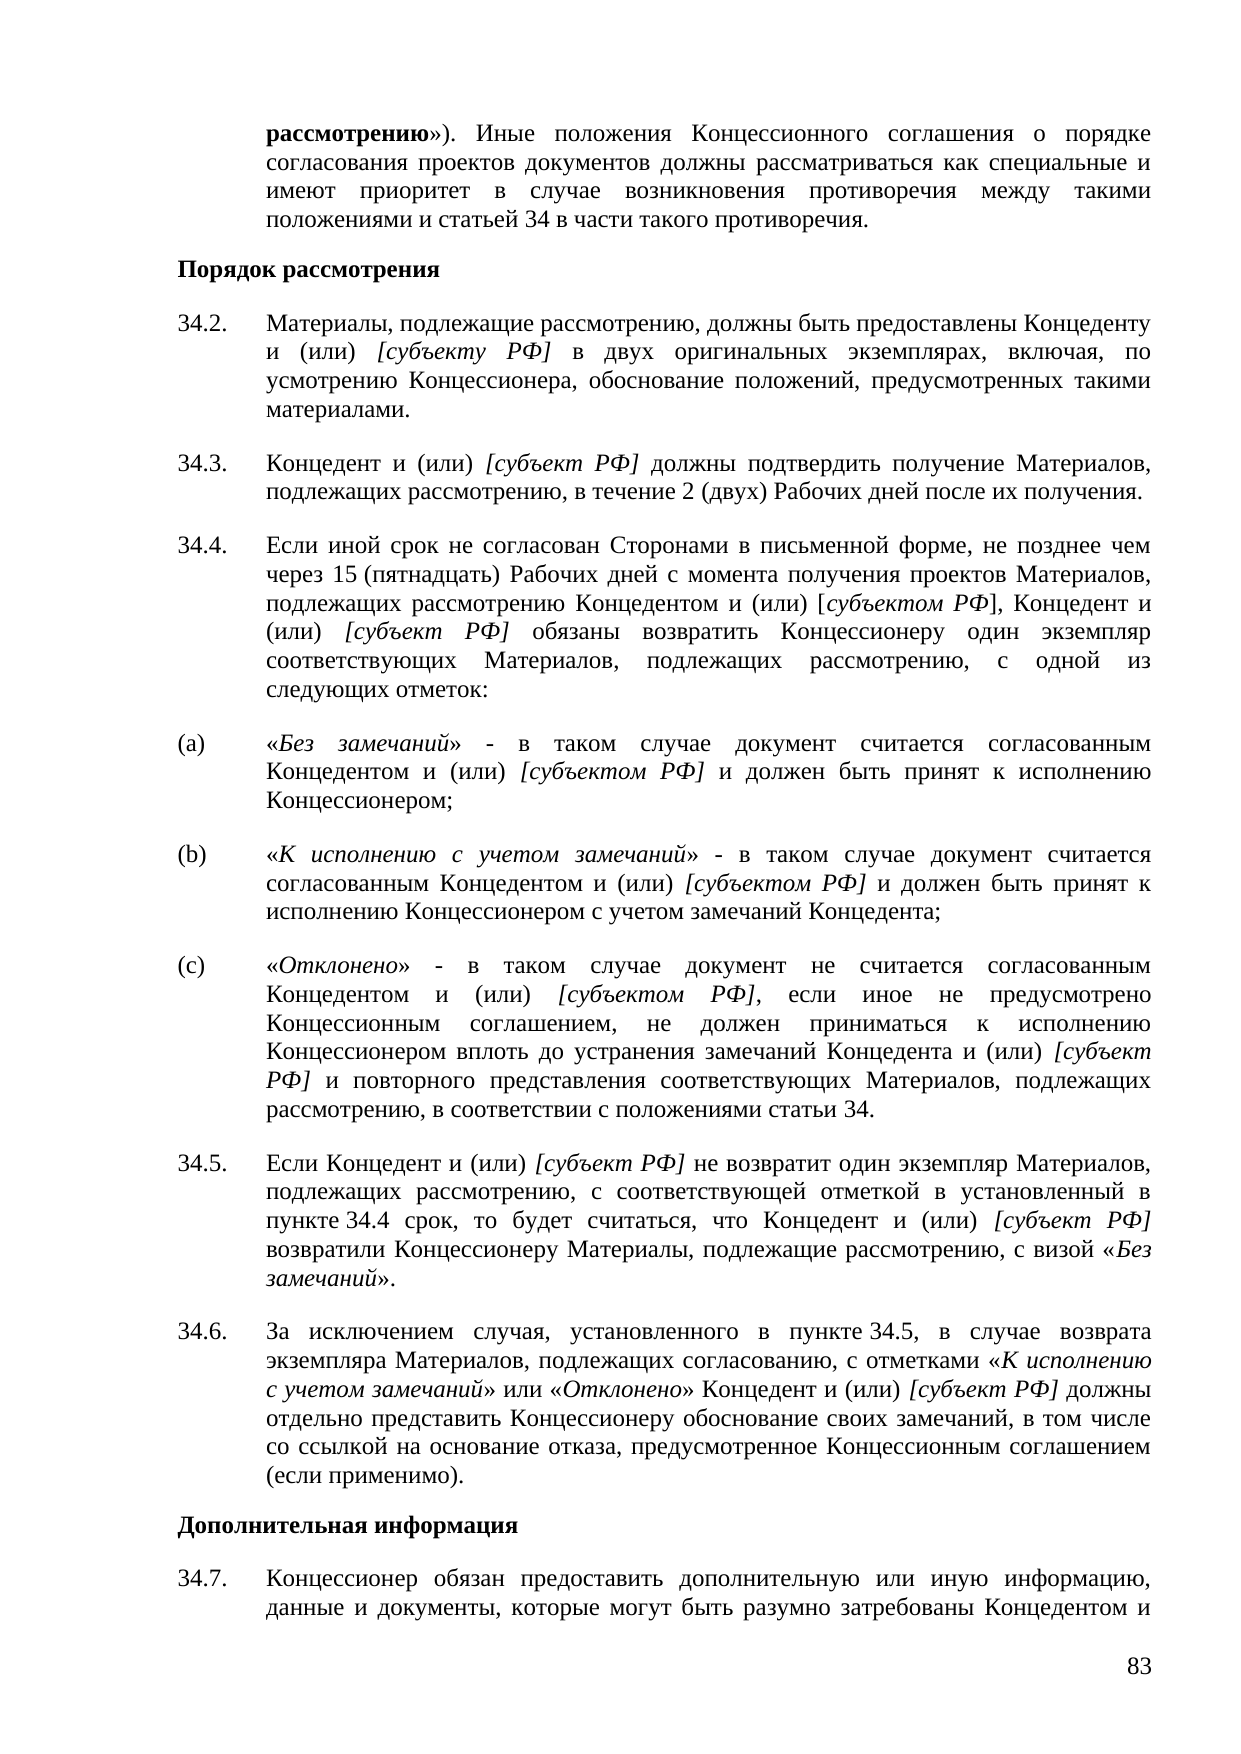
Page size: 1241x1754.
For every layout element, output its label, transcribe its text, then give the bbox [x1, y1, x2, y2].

text Дополнительная информация [177, 1510, 1152, 1538]
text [177, 1563, 1152, 1621]
text «К исполнению с учетом замечаний» - в таком случае документ считается согласованным Концедентом и (или) [субъектом РФ] и должен быть принят к исполнению Концессионером с учетом замечаний Концедента; [177, 839, 1152, 925]
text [177, 118, 1152, 233]
text Порядок рассмотрения [177, 254, 1152, 283]
text «Отклонено» - в таком случае документ не считается согласованным Концедентом и (или) [субъектом РФ], если иное не предусмотрено Концессионным соглашением, не должен приниматься к исполнению Концессионером вплоть до устранения замечаний Концедента и (или) [субъект РФ] и повторного представления соответствующих Материалов, подлежащих рассмотрению, в соответствии с положениями статьи 34. [177, 950, 1152, 1123]
text За исключением случая, установленного в пункте 34.5, в случае возврата экземпляра Материалов, подлежащих согласованию, с отметками «К исполнению с учетом замечаний» или «Отклонено» Концедент и (или) [субъект РФ] должны отдельно представить Концессионеру обоснование своих замечаний, в том числе со ссылкой на основание отказа, предусмотренное Концессионным соглашением (если применимо). [177, 1316, 1152, 1489]
text Материалы, подлежащие рассмотрению, должны быть предоставлены Концеденту и (или) [субъекту РФ] в двух оригинальных экземплярах, включая, по усмотрению Концессионера, обоснование положений, предусмотренных такими материалами. [177, 308, 1152, 423]
text Если Концедент и (или) [субъект РФ] не возвратит один экземпляр Материалов, подлежащих рассмотрению, с соответствующей отметкой в установленный в пункте 34.4 срок, то будет считаться, что Концедент и (или) [субъект РФ] возвратили Концессионеру Материалы, подлежащие рассмотрению, с визой «Без замечаний». [177, 1148, 1152, 1291]
text «Без замечаний» - в таком случае документ считается согласованным Концедентом и (или) [субъектом РФ] и должен быть принят к исполнению Концессионером; [177, 728, 1152, 814]
text Если иной срок не согласован Сторонами в письменной форме, не позднее чем через 15 (пятнадцать) Рабочих дней с момента получения проектов Материалов, подлежащих рассмотрению Концедентом и (или) [субъектом РФ], Концедент и (или) [субъект РФ] обязаны возвратить Концессионеру один экземпляр соответствующих Материалов, подлежащих рассмотрению, с одной из следующих отметок: [177, 530, 1152, 703]
text Концедент и (или) [субъект РФ] должны подтвердить получение Материалов, подлежащих рассмотрению, в течение 2 (двух) Рабочих дней после их получения. [177, 448, 1152, 505]
